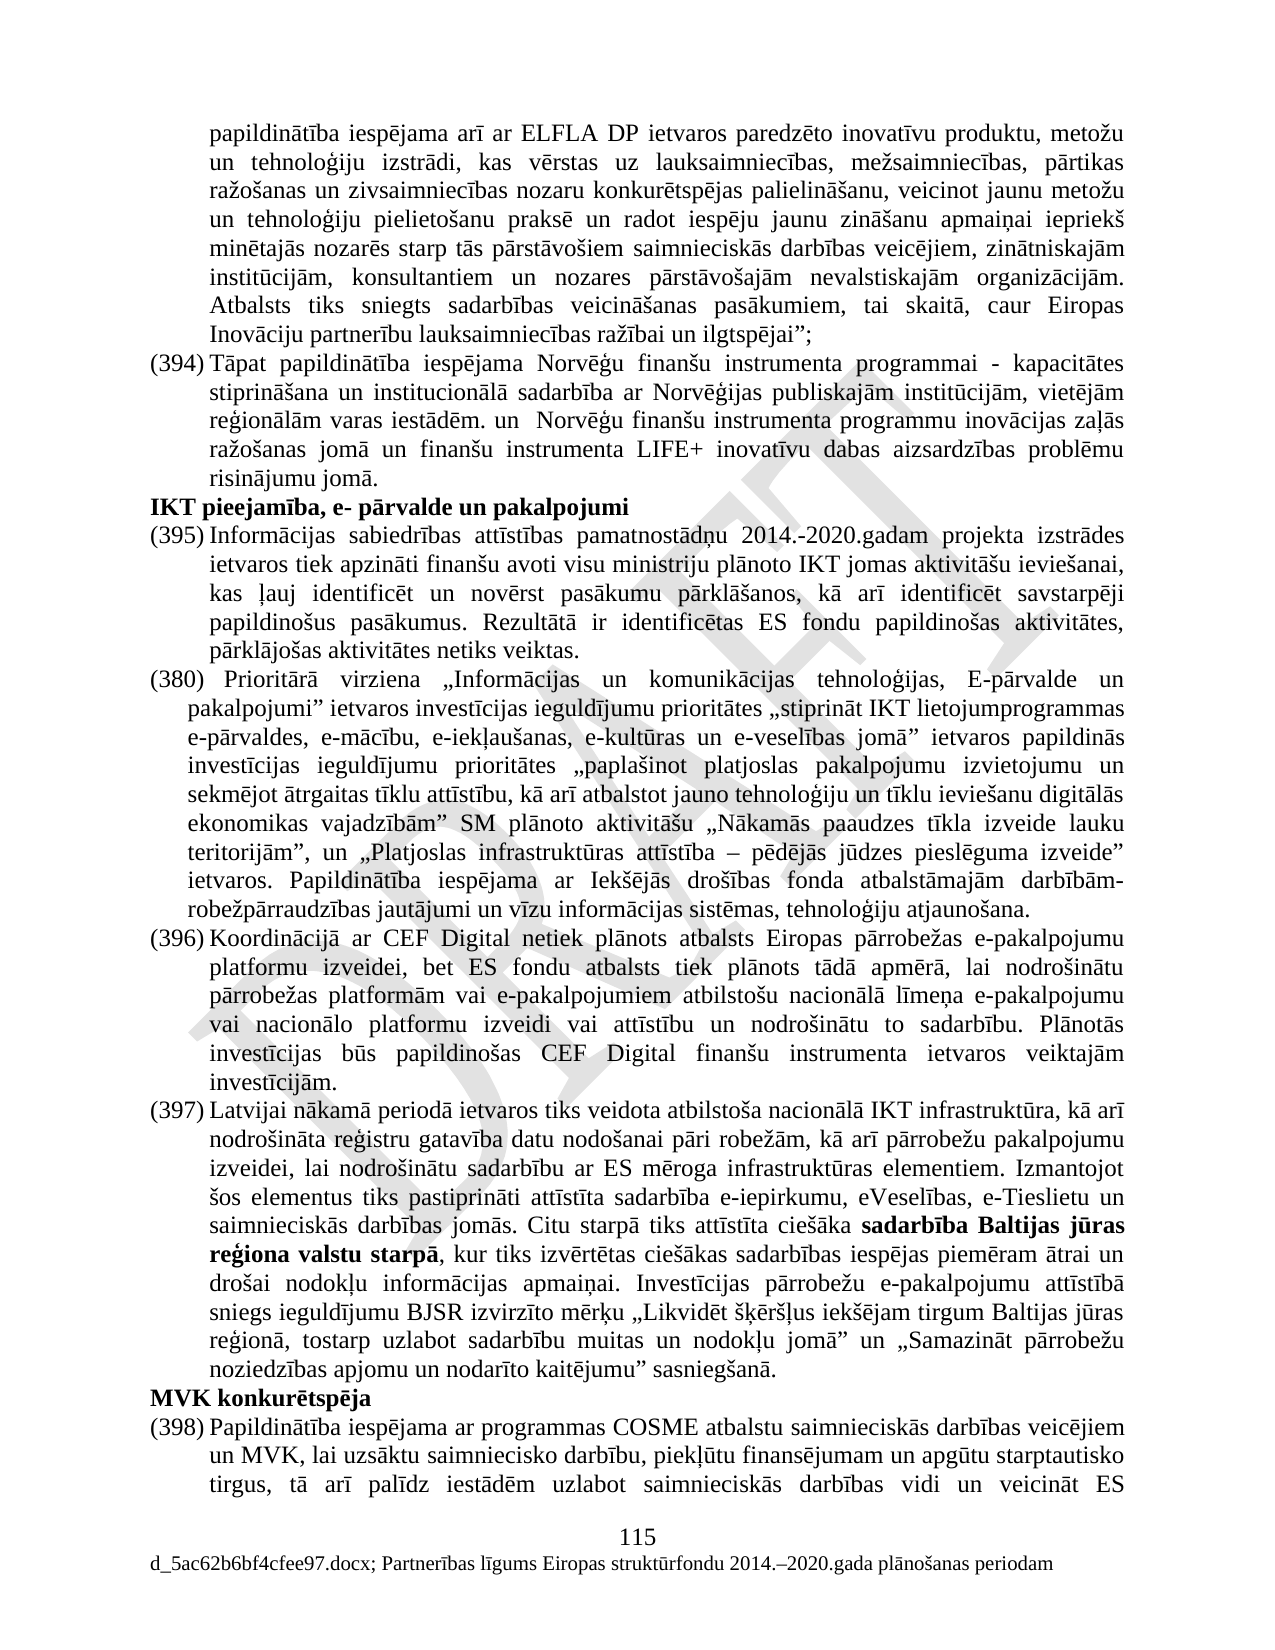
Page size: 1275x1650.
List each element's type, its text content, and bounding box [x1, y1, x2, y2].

list Latvijai nākamā periodā ietvaros tiks veidota atbilstoša nacionālā IKT infrastruktūra, kā arī nodrošināta reģistru gatavība datu nodošanai pāri robežām, kā arī pārrobežu pakalpojumu izveidei, lai nodrošinātu sadarbību ar ES mēroga infrastruktūras elementiem. Izmantojot šos elementus tiks pastiprināti attīstīta sadarbība e-iepirkumu, eVeselības, e-Tieslietu un saimnieciskās darbības jomās. Citu starpā tiks attīstīta ciešāka sadarbība Baltijas jūras reģiona valstu starpā, kur tiks izvērtētas ciešākas sadarbības iespējas piemēram ātrai un drošai nodokļu informācijas apmaiņai. Investīcijas pārrobežu e-pakalpojumu attīstībā sniegs ieguldījumu BJSR izvirzīto mērķu „Likvidēt šķēršļus iekšējam tirgum Baltijas jūras reģionā, tostarp uzlabot sadarbību muitas un nodokļu jomā” un „Samazināt pārrobežu noziedzības apjomu un nodarīto kaitējumu” sasniegšanā. [150, 1096, 1125, 1383]
list Tāpat papildinātība iespējama Norvēģu finanšu instrumenta programmai - kapacitātes stiprināšana un institucionālā sadarbība ar Norvēģijas publiskajām institūcijām, vietējām reģionālām varas iestādēm. un Norvēģu finanšu instrumenta programmu inovācijas zaļās ražošanas jomā un finanšu instrumenta LIFE+ inovatīvu dabas aizsardzības problēmu risinājumu jomā. [150, 348, 1125, 492]
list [150, 1412, 1125, 1498]
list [150, 118, 1125, 348]
text IKT pieejamība, e- pārvalde un pakalpojumi [150, 492, 1125, 521]
text MVK konkurētspēja [150, 1383, 1125, 1412]
list Informācijas sabiedrības attīstības pamatnostādņu 2014.-2020.gadam projekta izstrādes ietvaros tiek apzināti finanšu avoti visu ministriju plānoto IKT jomas aktivitāšu ieviešanai, kas ļauj identificēt un novērst pasākumu pārklāšanos, kā arī identificēt savstarpēji papildinošus pasākumus. Rezultātā ir identificētas ES fondu papildinošas aktivitātes, pārklājošas aktivitātes netiks veiktas. [150, 521, 1125, 664]
text Prioritārā virziena „Informācijas un komunikācijas tehnoloģijas, E-pārvalde un pakalpojumi” ietvaros investīcijas ieguldījumu prioritātes „stiprināt IKT lietojumprogrammas e-pārvaldes, e-mācību, e-iekļaušanas, e-kultūras un e-veselības jomā” ietvaros papildinās investīcijas ieguldījumu prioritātes „paplašinot platjoslas pakalpojumu izvietojumu un sekmējot ātrgaitas tīklu attīstību, kā arī atbalstot jauno tehnoloģiju un tīklu ieviešanu digitālās ekonomikas vajadzībām” SM plānoto aktivitāšu „Nākamās paaudzes tīkla izveide lauku teritorijām”, un „Platjoslas infrastruktūras attīstība – pēdējās jūdzes pieslēguma izveide” ietvaros. Papildinātība iespējama ar Iekšējās drošības fonda atbalstāmajām darbībām- robežpārraudzības jautājumi un vīzu informācijas sistēmas, tehnoloģiju atjaunošana. [150, 664, 1125, 923]
list Koordinācijā ar CEF Digital netiek plānots atbalsts Eiropas pārrobežas e-pakalpojumu platformu izveidei, bet ES fondu atbalsts tiek plānots tādā apmērā, lai nodrošinātu pārrobežas platformām vai e-pakalpojumiem atbilstošu nacionālā līmeņa e-pakalpojumu vai nacionālo platformu izveidi vai attīstību un nodrošinātu to sadarbību. Plānotās investīcijas būs papildinošas CEF Digital finanšu instrumenta ietvaros veiktajām investīcijām. [150, 923, 1125, 1096]
